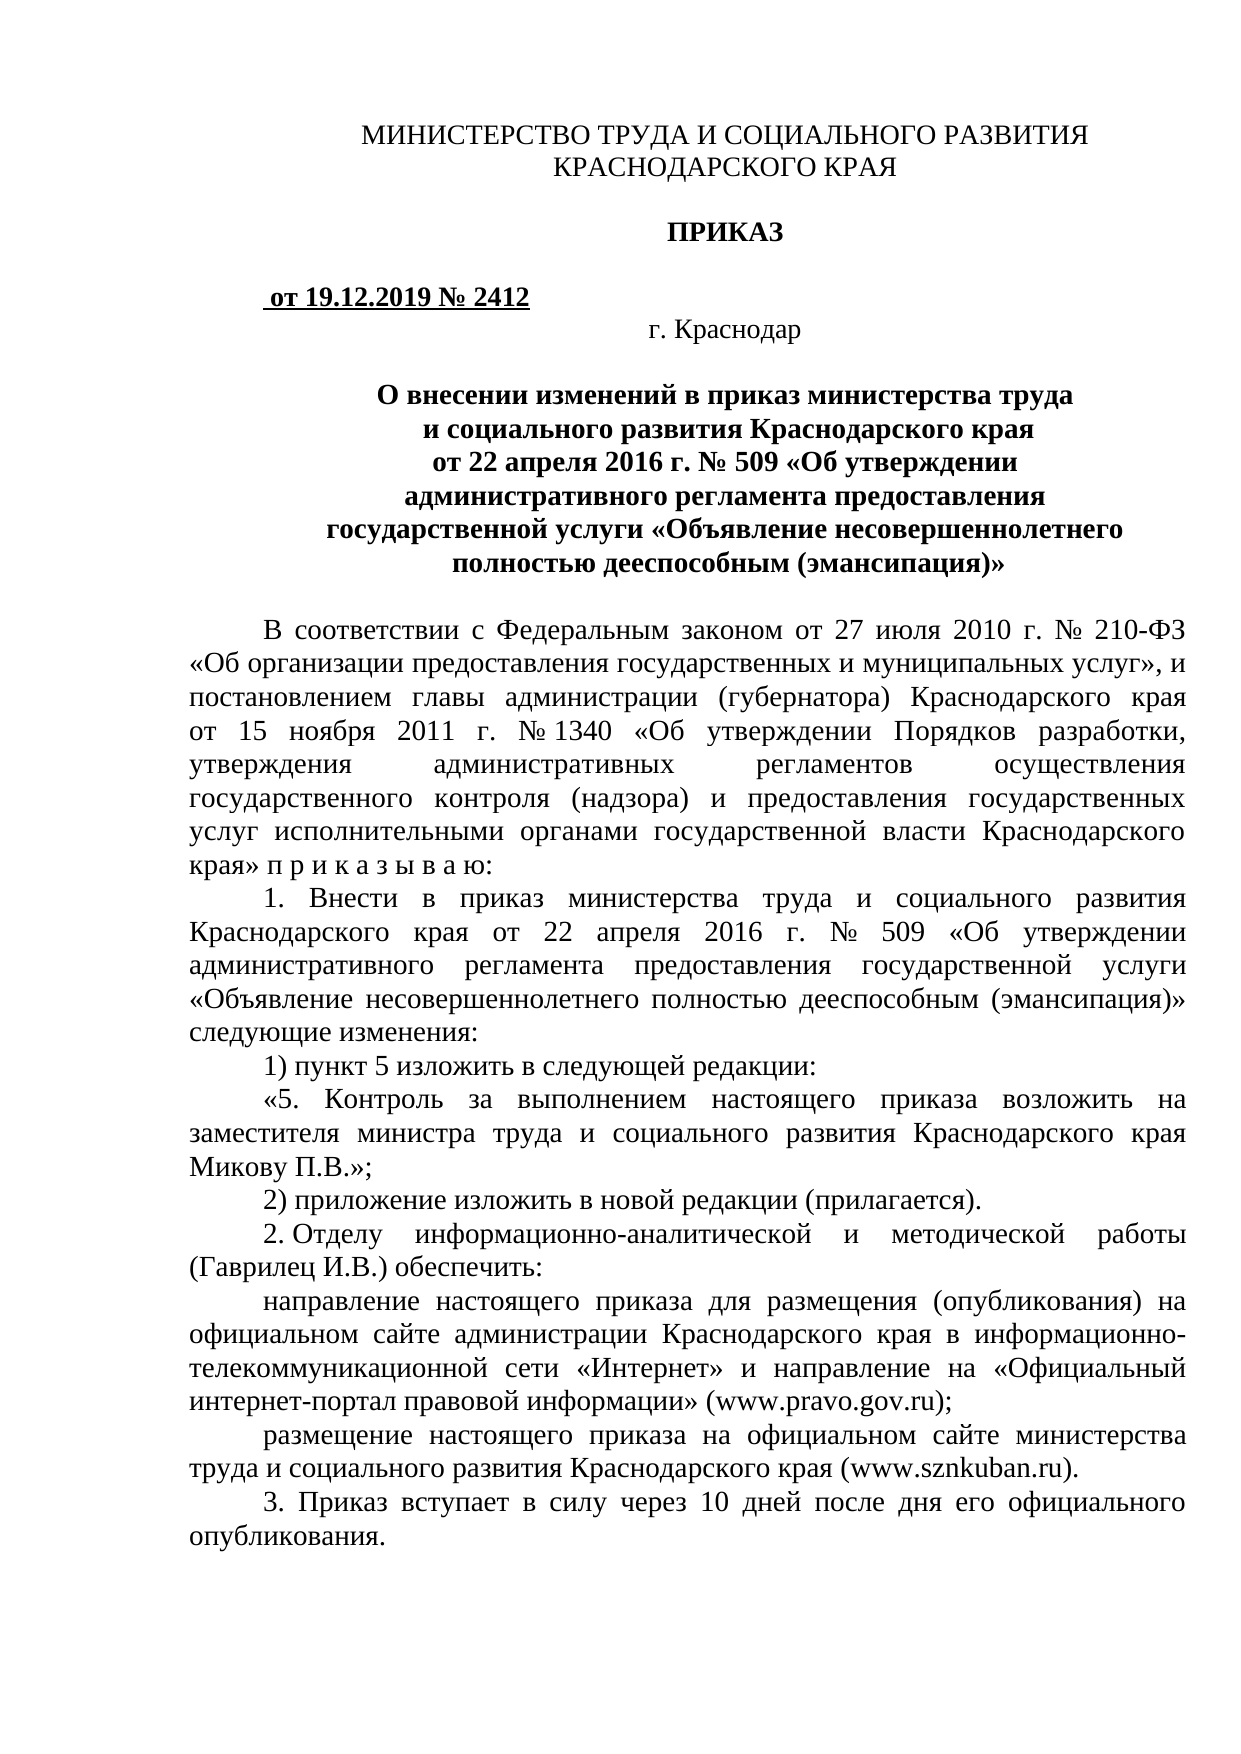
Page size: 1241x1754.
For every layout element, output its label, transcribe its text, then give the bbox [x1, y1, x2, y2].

text государственной услуги «Объявление несовершеннолетнего [189, 511, 1187, 545]
text размещение настоящего приказа на официальном сайте министерства труда и социального развития Краснодарского края (www.sznkuban.ru). [189, 1417, 1187, 1484]
text 2. Отделу информационно-аналитической и методической работы (Гаврилец И.В.) обеспечить: [189, 1216, 1187, 1283]
text направление настоящего приказа для размещения (опубликования) на официальном сайте администрации Краснодарского края в информационно-телекоммуникационной сети «Интернет» и направление на «Официальный интернет-портал правовой информации» (www.pravo.gov.ru); [189, 1283, 1187, 1417]
text 3. Приказ вступает в силу через 10 дней после дня его официального опубликования. [189, 1484, 1187, 1551]
text 1) пункт 5 изложить в следующей редакции: [189, 1048, 1187, 1082]
text от 19.12.2019 № 2412 [189, 280, 1187, 312]
text КРАСНОДАРСКОГО КРАЯ [189, 151, 1187, 183]
text полностью дееспособным (эмансипация)» [189, 545, 1187, 578]
text «5. Контроль за выполнением настоящего приказа возложить на заместителя министра труда и социального развития Краснодарского края Микову П.В.»; [189, 1082, 1187, 1182]
text МИНИСТЕРСТВО ТРУДА И СОЦИАЛЬНОГО РАЗВИТИЯ [189, 118, 1187, 151]
text от 22 апреля 2016 г. № 509 «Об утверждении [189, 444, 1187, 478]
text ПРИКАЗ [189, 215, 1187, 248]
text 1. Внести в приказ министерства труда и социального развития Краснодарского края от 22 апреля 2016 г. № 509 «Об утверждении административного регламента предоставления государственной услуги «Объявление несовершеннолетнего полностью дееспособным (эмансипация)» следующие изменения: [189, 880, 1187, 1048]
text и социального развития Краснодарского края [189, 411, 1187, 444]
text О внесении изменений в приказ министерства труда [189, 377, 1187, 411]
text В соответствии с Федеральным законом от 27 июля 2010 г. № 210-ФЗ «Об организации предоставления государственных и муниципальных услуг», и постановлением главы администрации (губернатора) Краснодарского края от 15 ноября 2011 г. № 1340 «Об утверждении Порядков разработки, утверждения административных регламентов осуществления государственного контроля (надзора) и предоставления государственных услуг исполнительными органами государственной власти Краснодарского края» п р и к а з ы в а ю: [246, 847, 1187, 880]
text 2) приложение изложить в новой редакции (прилагается). [189, 1182, 1187, 1216]
text административного регламента предоставления [189, 478, 1187, 511]
text В соответствии с Федеральным законом от 27 июля 2010 г. № 210-ФЗ «Об организации предоставления государственных и муниципальных услуг», и постановлением главы администрации (губернатора) Краснодарского края от 15 ноября 2011 г. № 1340 «Об утверждении Порядков разработки, утверждения административных регламентов осуществления государственного контроля (надзора) и предоставления государственных услуг исполнительными органами государственной власти Краснодарского края» п р и к а з ы в а ю: [189, 612, 1187, 746]
text г. Краснодар [189, 312, 1187, 345]
